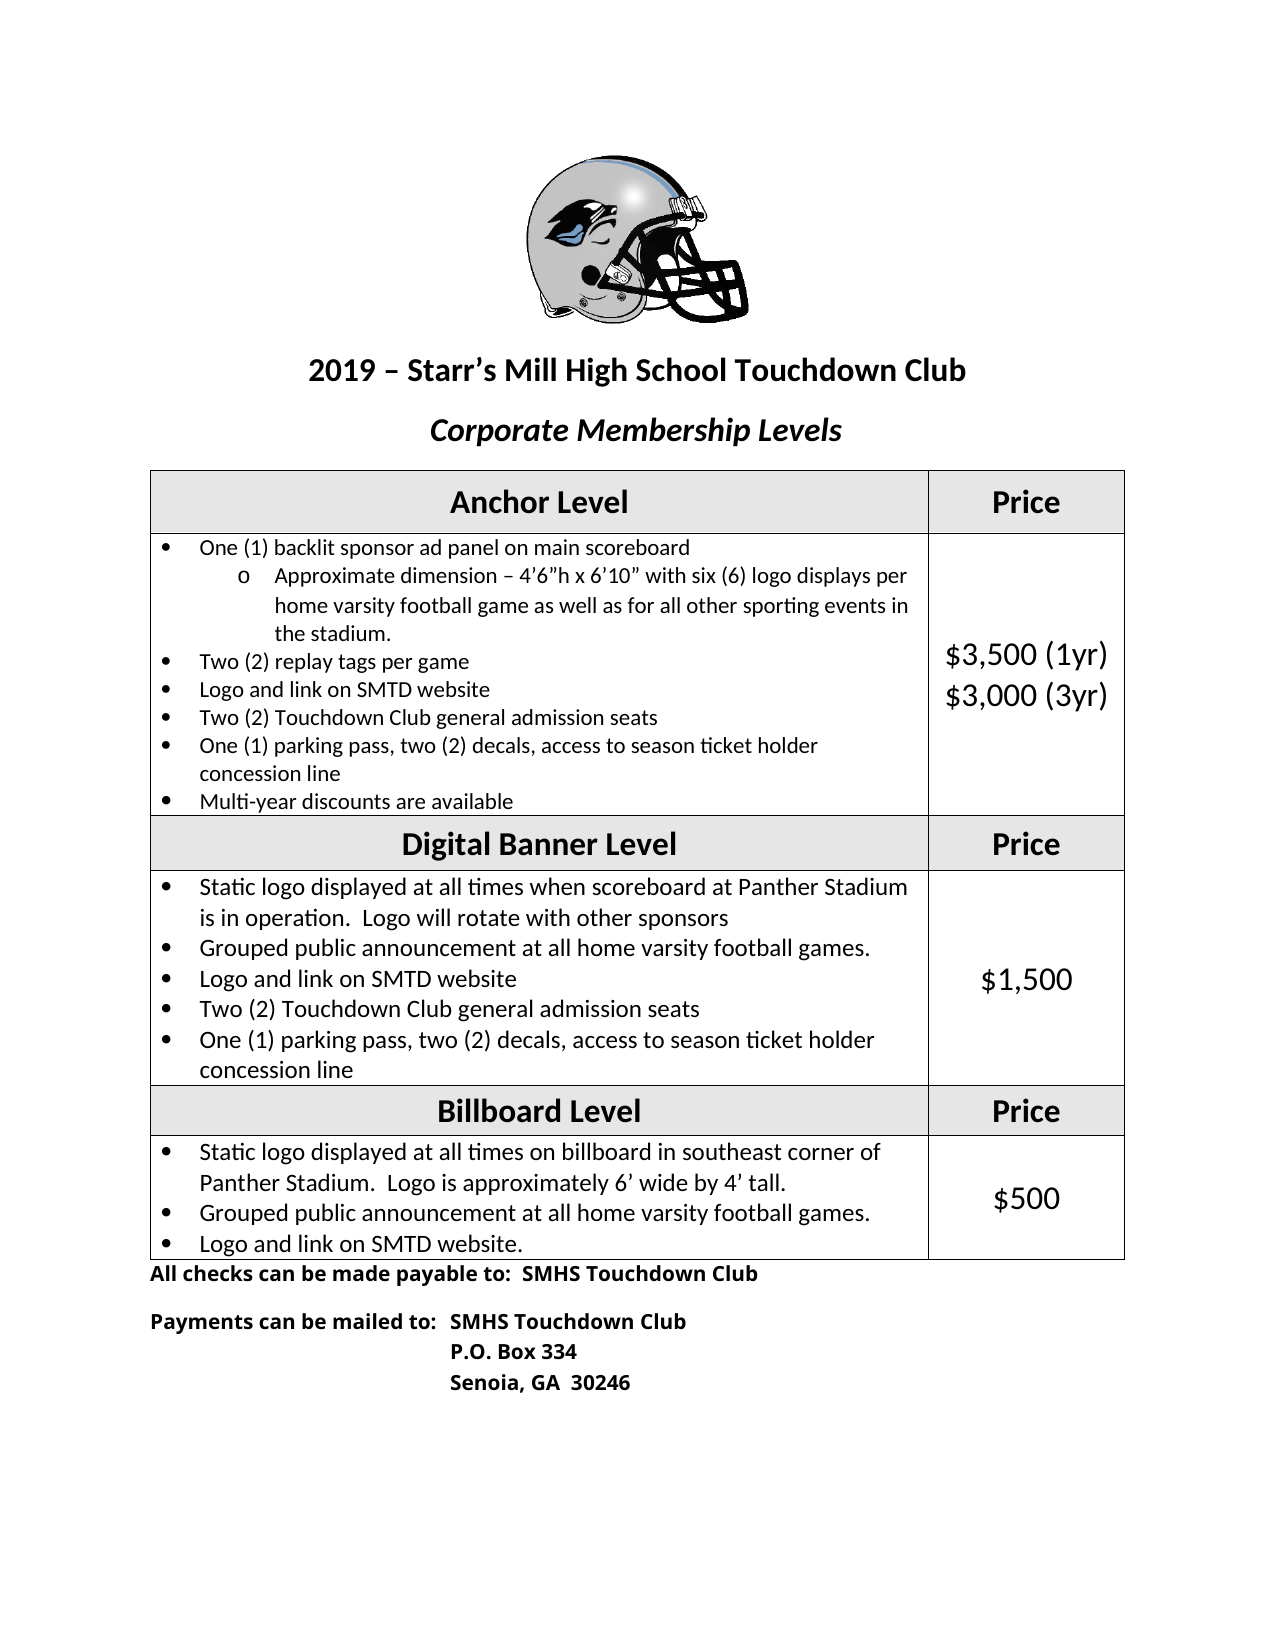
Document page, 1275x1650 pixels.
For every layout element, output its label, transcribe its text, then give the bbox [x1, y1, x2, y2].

table_header Price [929, 471, 1124, 532]
table_cell $500 [929, 1136, 1124, 1258]
picture [520, 150, 755, 330]
table_cell Price [929, 816, 1124, 870]
table_cell One (1) backlit sponsor ad panel on main scoreboard Approximate dimension – 4’6”h x 6’10” with six (6) logo displays per home varsity football game as well as for all other sporting events in the stadium. Two (2) replay tags per game Logo and link on SMTD website Two (2) Touchdown Club general admission seats One (1) parking pass, two (2) decals, access to season ticket holder concession line Multi-year discounts are available [151, 534, 928, 815]
text 2019 – Starr’s Mill High School Touchdown Club [150, 348, 1125, 389]
table_cell Static logo displayed at all times on billboard in southeast corner of Panther Stadium. Logo is approximately 6’ wide by 4’ tall. Grouped public announcement at all home varsity football games. Logo and link on SMTD website. [151, 1136, 928, 1258]
text Senoia, GA 30246 [375, 1368, 1125, 1396]
text Corporate Membership Levels [150, 409, 1125, 450]
table_cell $1,500 [929, 871, 1124, 1085]
text P.O. Box 334 [150, 1337, 1125, 1366]
table_cell Digital Banner Level [151, 816, 928, 870]
table_header Anchor Level [151, 471, 928, 532]
text All checks can be made payable to: SMHS Touchdown Club [150, 1260, 1125, 1288]
table_cell Price [929, 1086, 1124, 1135]
table_cell $3,500 (1yr) $3,000 (3yr) [929, 534, 1124, 815]
table_cell Static logo displayed at all times when scoreboard at Panther Stadium is in operation. Logo will rotate with other sponsors Grouped public announcement at all home varsity football games. Logo and link on SMTD website Two (2) Touchdown Club general admission seats One (1) parking pass, two (2) decals, access to season ticket holder concession line [151, 871, 928, 1085]
table_cell Billboard Level [151, 1086, 928, 1135]
text Payments can be mailed to: SMHS Touchdown Club [150, 1307, 1125, 1335]
